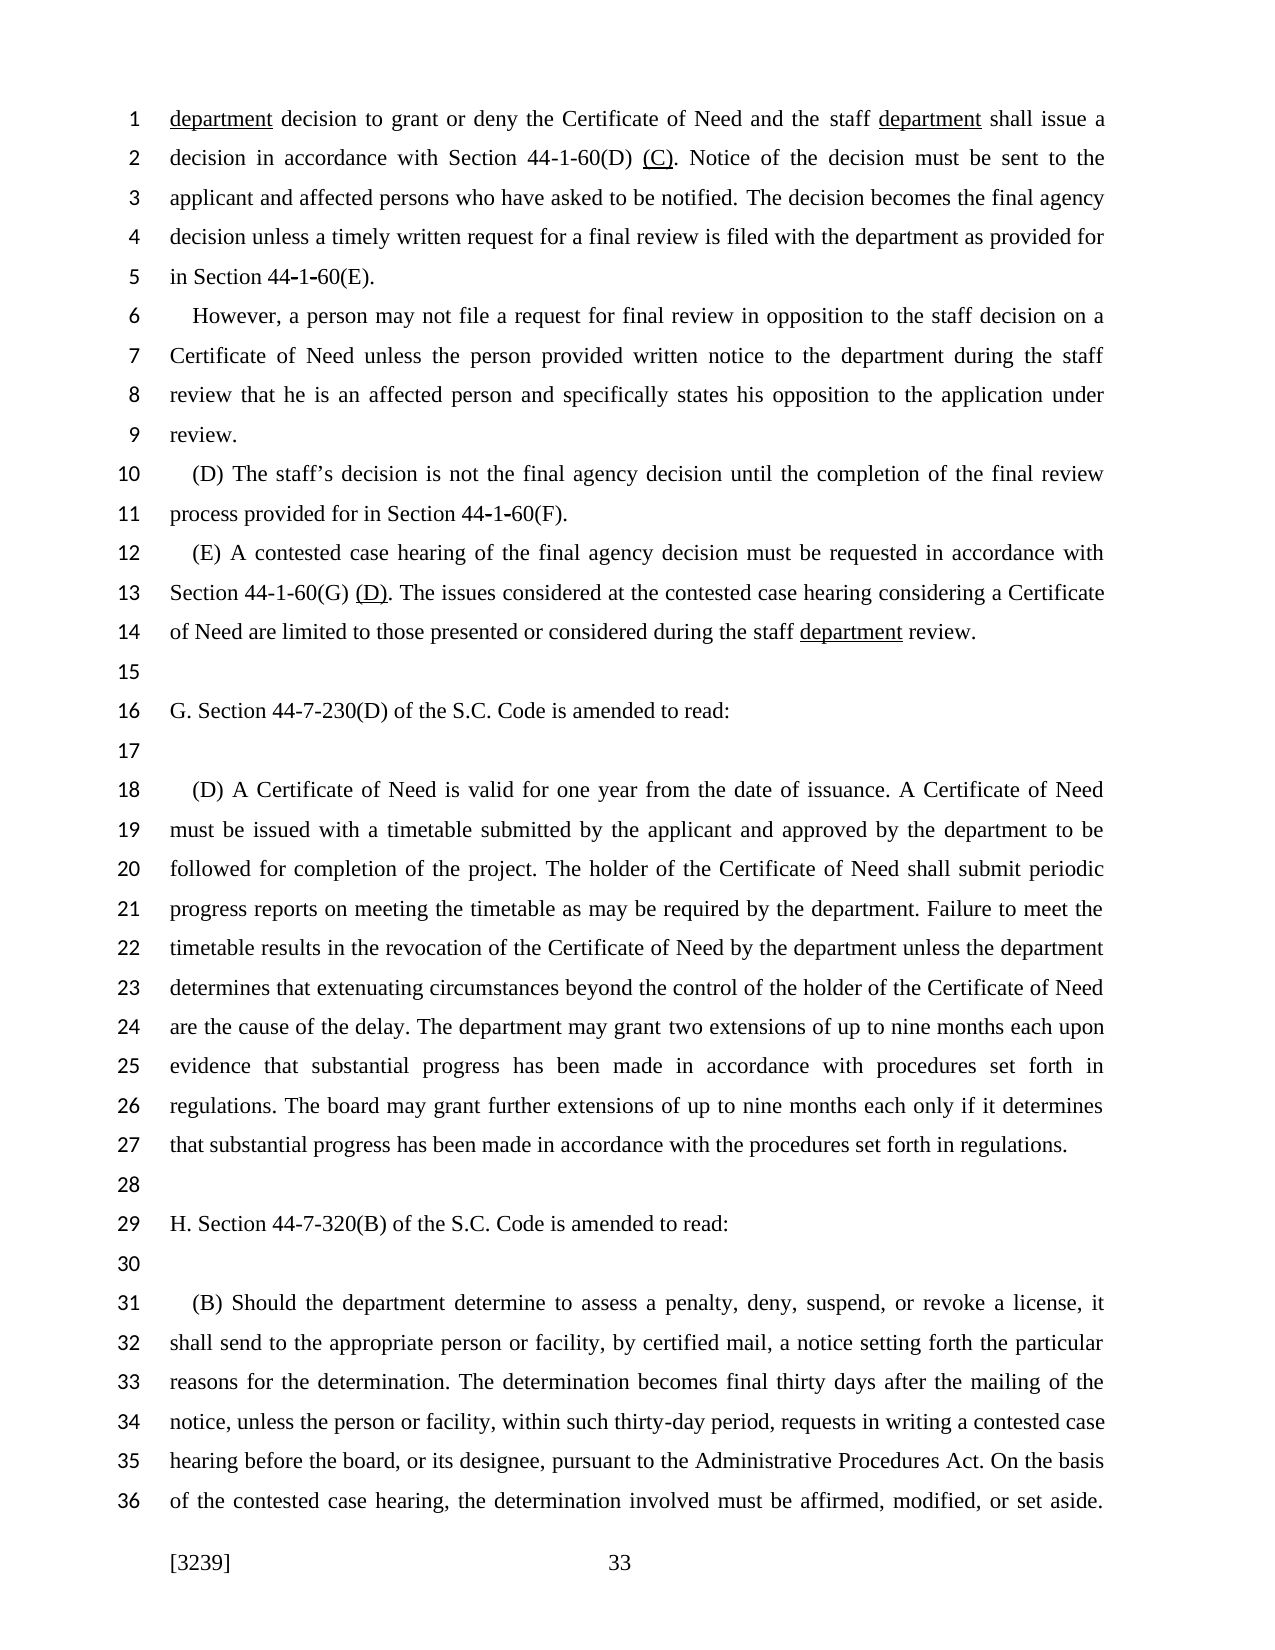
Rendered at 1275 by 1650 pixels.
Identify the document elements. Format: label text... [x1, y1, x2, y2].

text H. Section 44-7-320(B) of the S.C. Code is amended to read: [169, 1210, 1106, 1237]
text (D) A Certificate of Need is valid for one year from the date of issuance. A Certificate of Need must be issued with a timetable submitted by the applicant and approved by the department to be followed for completion of the project. The holder of the Certificate of Need shall submit periodic progress reports on meeting the timetable as may be required by the department. Failure to meet the timetable results in the revocation of the Certificate of Need by the department unless the department determines that extenuating circumstances beyond the control of the holder of the Certificate of Need are the cause of the delay. The department may grant two extensions of up to nine months each upon evidence that substantial progress has been made in accordance with procedures set forth in regulations. The board may grant further extensions of up to nine months each only if it determines that substantial progress has been made in accordance with the procedures set forth in regulations. [169, 776, 1106, 1158]
text (E) A contested case hearing of the final agency decision must be requested in accordance with Section 44-1-60(G) (D). The issues considered at the contested case hearing considering a Certificate of Need are limited to those presented or considered during the staff department review. [169, 539, 1106, 644]
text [169, 105, 1106, 289]
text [169, 1289, 1106, 1513]
text However, a person may not file a request for final review in opposition to the staff decision on a Certificate of Need unless the person provided written notice to the department during the staff review that he is an affected person and specifically states his opposition to the application under review. [169, 302, 1106, 447]
text G. Section 44-7-230(D) of the S.C. Code is amended to read: [169, 697, 1106, 723]
text (D) The staff’s decision is not the final agency decision until the completion of the final review process provided for in Section 44-1-60(F). [169, 460, 1106, 526]
